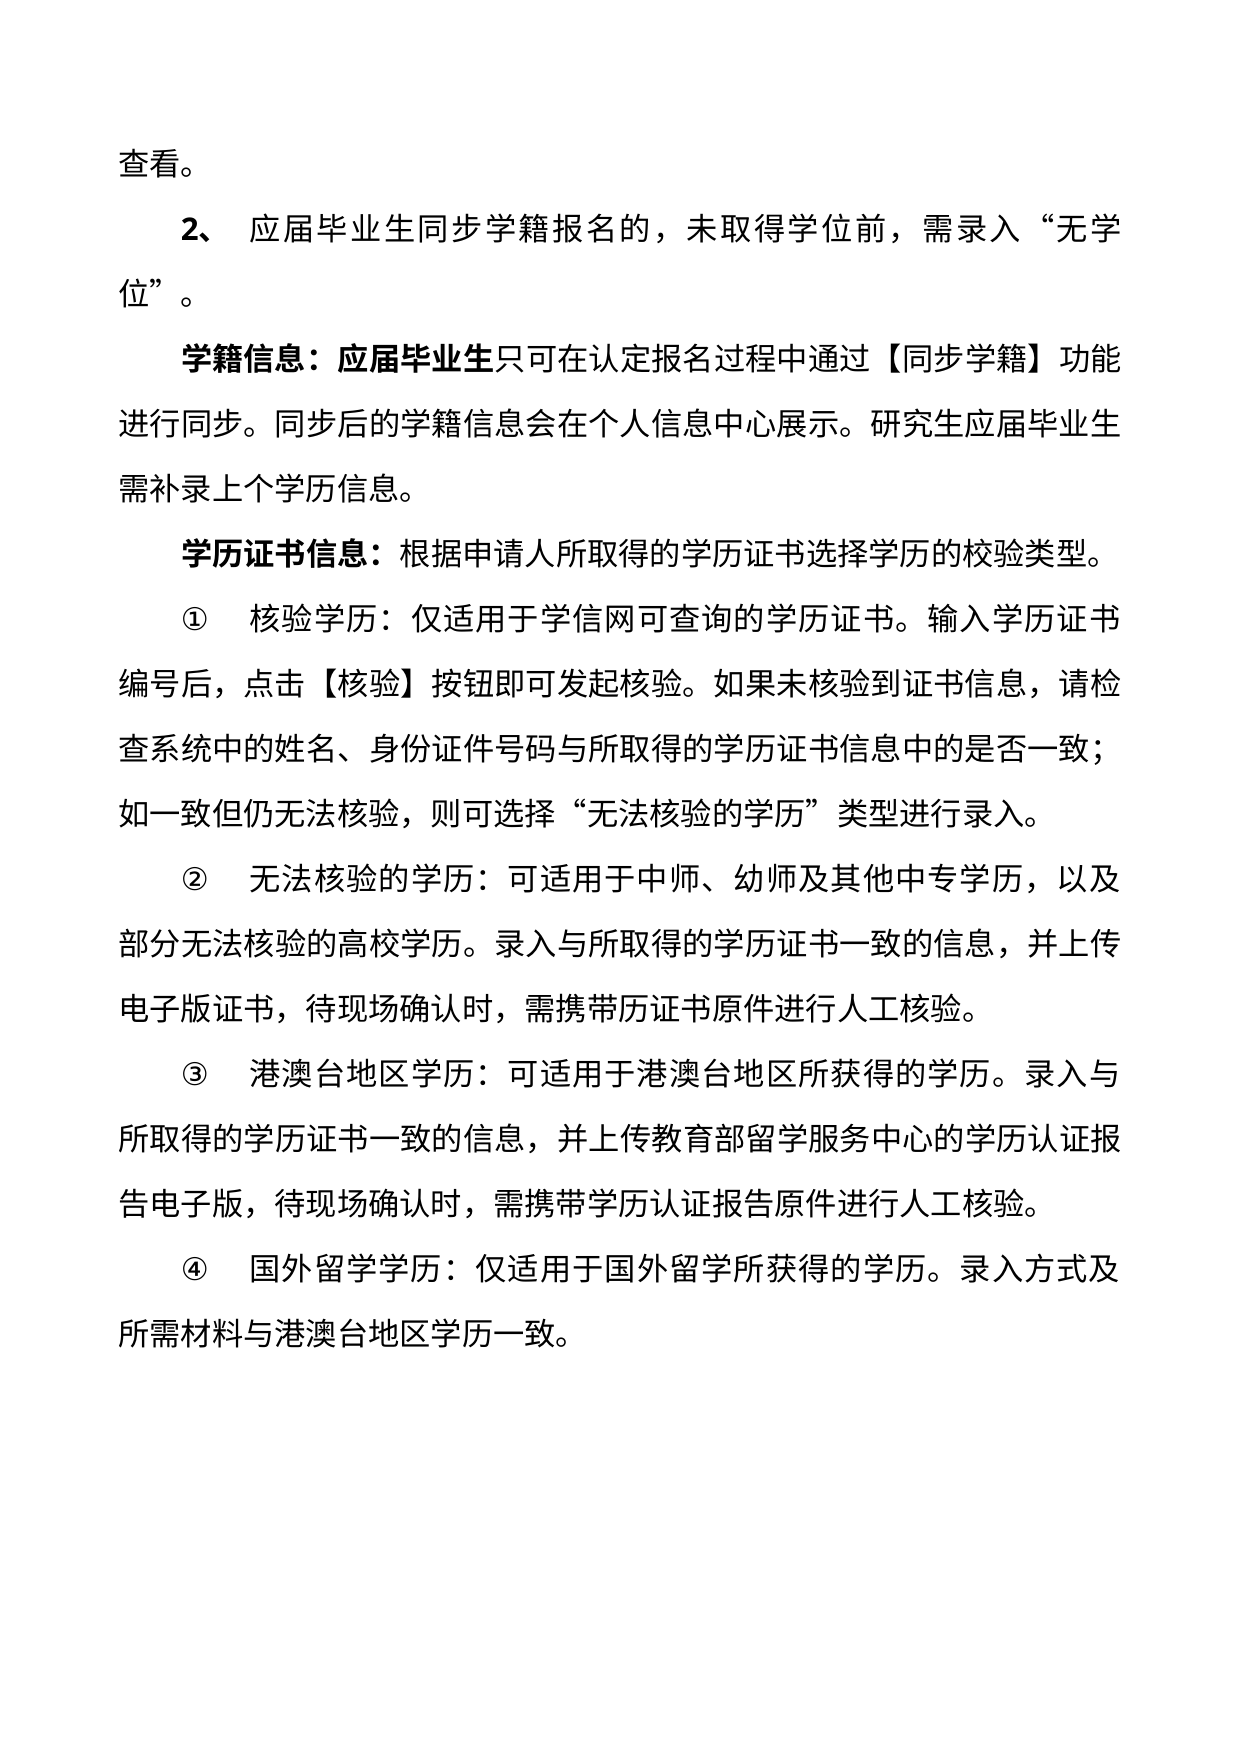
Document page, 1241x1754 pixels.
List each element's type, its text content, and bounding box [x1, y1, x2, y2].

list 无法核验的学历：可适用于中师、幼师及其他中专学历，以及部分无法核验的高校学历。录入与所取得的学历证书一致的信息，并上传电子版证书，待现场确认时，需携带历证书原件进行人工核验。 [118, 844, 1122, 1039]
list 港澳台地区学历：可适用于港澳台地区所获得的学历。录入与所取得的学历证书一致的信息，并上传教育部留学服务中心的学历认证报告电子版，待现场确认时，需携带学历认证报告原件进行人工核验。 [118, 1039, 1122, 1234]
text 学历证书信息：根据申请人所取得的学历证书选择学历的校验类型。 [118, 519, 1122, 584]
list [118, 129, 1122, 194]
text 学籍信息：应届毕业生只可在认定报名过程中通过【同步学籍】功能进行同步。同步后的学籍信息会在个人信息中心展示。研究生应届毕业生需补录上个学历信息。 [118, 324, 1122, 519]
list 国外留学学历：仅适用于国外留学所获得的学历。录入方式及所需材料与港澳台地区学历一致。 [118, 1234, 1122, 1364]
list 应届毕业生同步学籍报名的，未取得学位前，需录入“无学位”。 [118, 194, 1122, 324]
list 核验学历：仅适用于学信网可查询的学历证书。输入学历证书编号后，点击【核验】按钮即可发起核验。如果未核验到证书信息，请检查系统中的姓名、身份证件号码与所取得的学历证书信息中的是否一致；如一致但仍无法核验，则可选择“无法核验的学历”类型进行录入。 [118, 584, 1122, 844]
